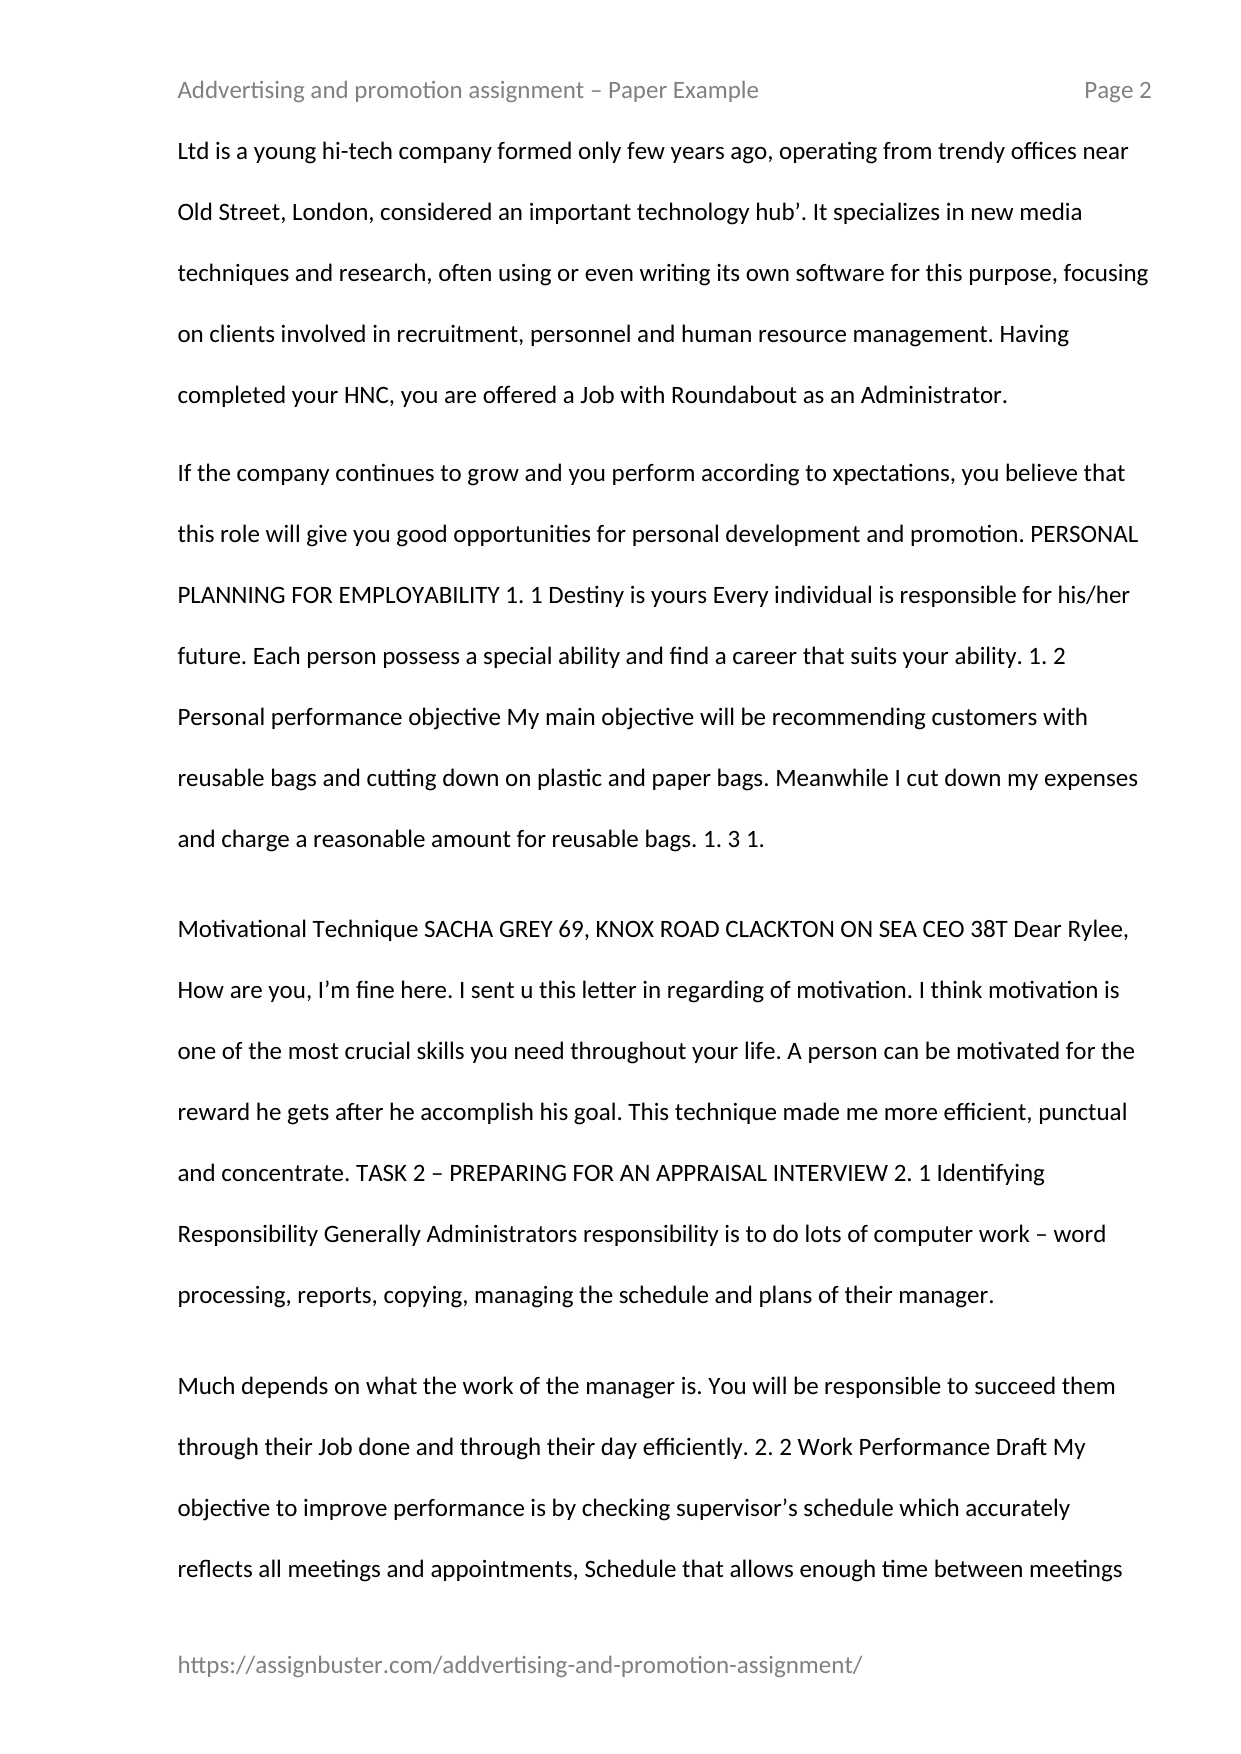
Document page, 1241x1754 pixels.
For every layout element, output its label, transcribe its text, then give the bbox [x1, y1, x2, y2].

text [177, 1370, 1152, 1584]
text Motivational Technique SACHA GREY 69, KNOX ROAD CLACKTON ON SEA CEO 38T Dear Rylee, How are you, I’m fine here. I sent u this letter in regarding of motivation. I think motivation is one of the most crucial skills you need throughout your life. A person can be motivated for the reward he gets after he accomplish his goal. This technique made me more efficient, punctual and concentrate. TASK 2 – PREPARING FOR AN APPRAISAL INTERVIEW 2. 1 Identifying Responsibility Generally Administrators responsibility is to do lots of computer work – word processing, reports, copying, managing the schedule and plans of their manager. [177, 913, 1152, 1310]
text Ltd is a young hi-tech company formed only few years ago, operating from trendy offices near Old Street, London, considered an important technology hub’. It specializes in new media techniques and research, often using or even writing its own software for this purpose, focusing on clients involved in recruitment, personnel and human resource management. Having completed your HNC, you are offered a Job with Roundabout as an Administrator. [177, 135, 1152, 409]
text If the company continues to grow and you perform according to xpectations, you believe that this role will give you good opportunities for personal development and promotion. PERSONAL PLANNING FOR EMPLOYABILITY 1. 1 Destiny is yours Every individual is responsible for his/her future. Each person possess a special ability and find a career that suits your ability. 1. 2 Personal performance objective My main objective will be recommending customers with reusable bags and cutting down on plastic and paper bags. Meanwhile I cut down my expenses and charge a reasonable amount for reusable bags. 1. 3 1. [177, 457, 1152, 853]
